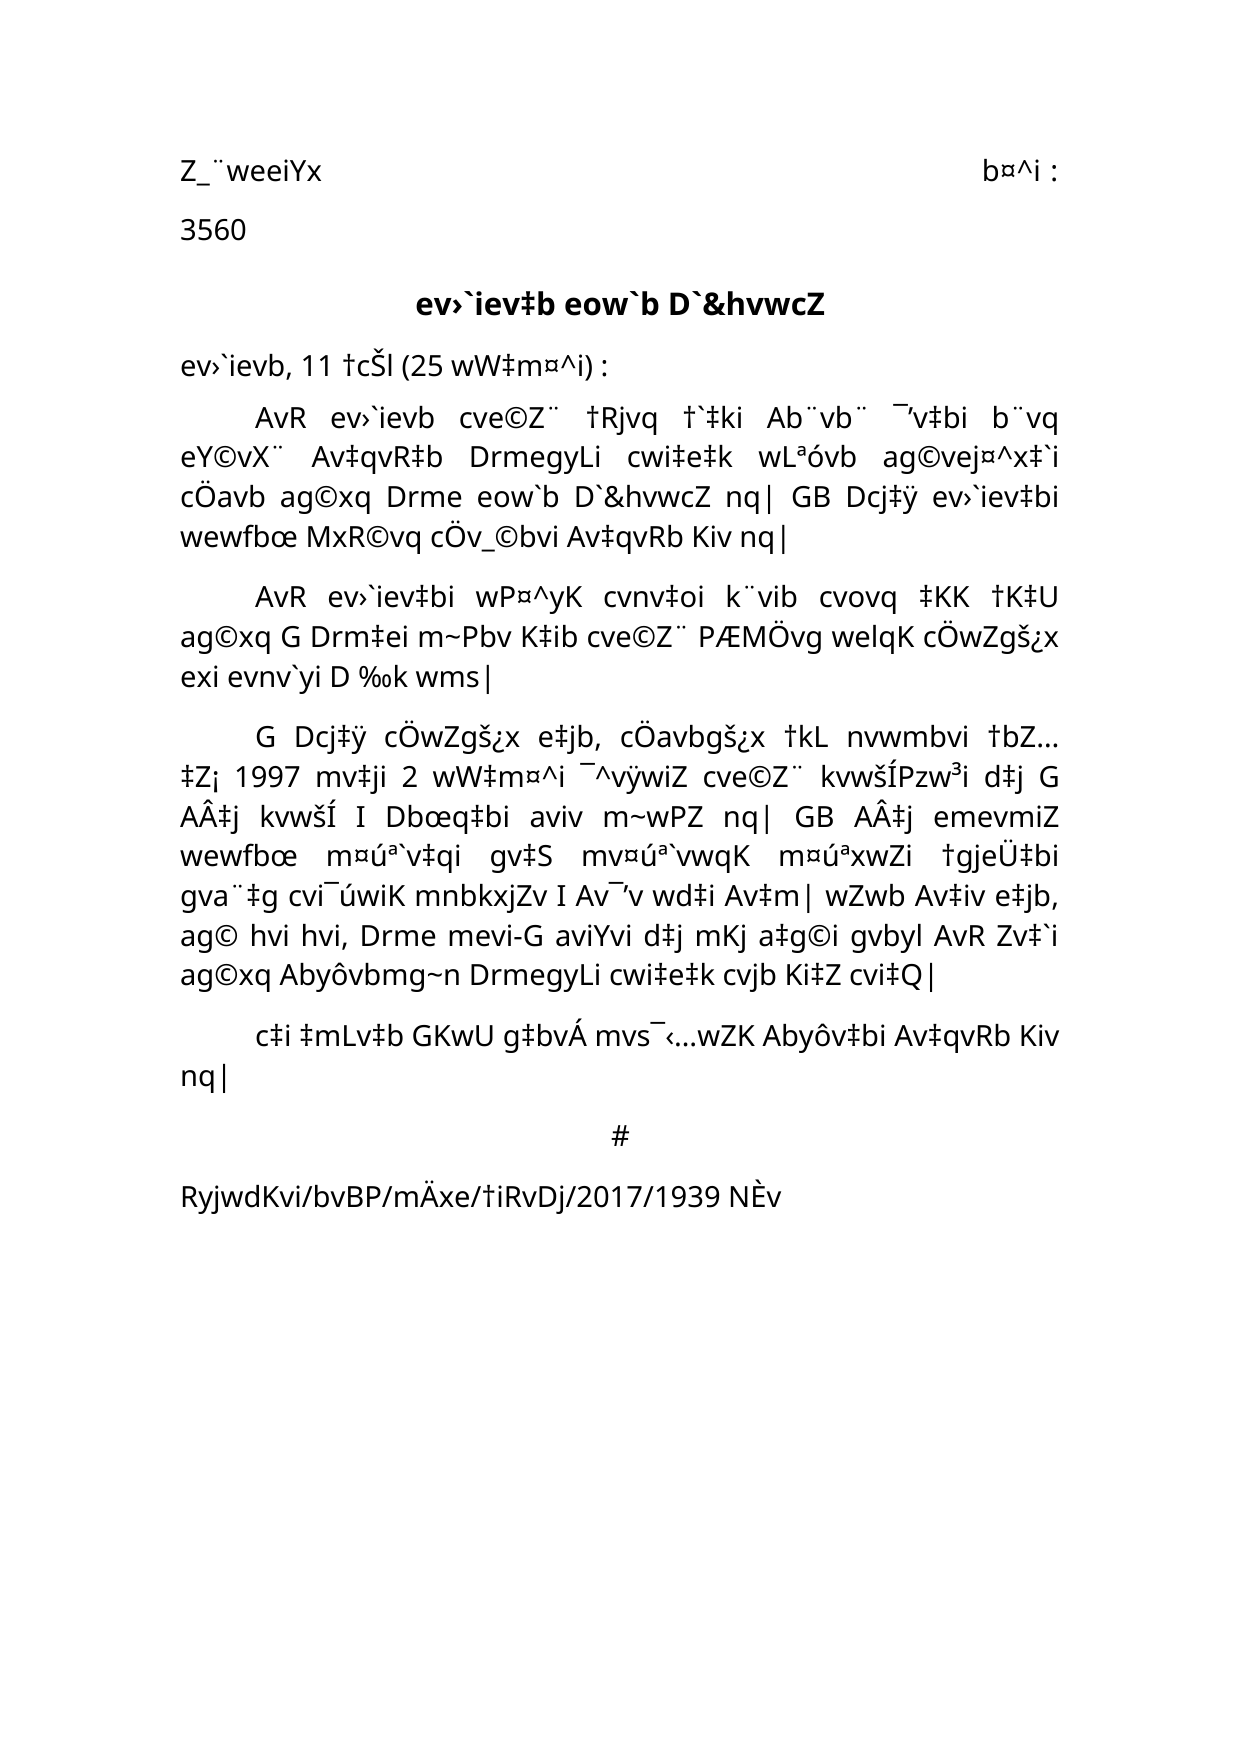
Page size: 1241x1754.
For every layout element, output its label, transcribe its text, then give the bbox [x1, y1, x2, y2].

text AvR ev›`ievb cve©Z¨ †Rjvq †`‡ki Ab¨vb¨ ¯’v‡bi b¨vq eY©vX¨ Av‡qvR‡b DrmegyLi cwi‡e‡k wLªóvb ag©vej¤^x‡`i cÖavb ag©xq Drme eow`b D`&hvwcZ nq| GB Dcj‡ÿ ev›`iev‡bi wewfbœ MxR©vq cÖv_©bvi Av‡qvRb Kiv nq| [180, 397, 1060, 556]
text c‡i ‡mLv‡b GKwU g‡bvÁ mvs¯‹…wZK Abyôv‡bi Av‡qvRb Kiv nq| [180, 1015, 1060, 1094]
text ev›`ievb, 11 †cŠl (25 wW‡m¤^i) : [180, 345, 1060, 384]
text # [180, 1115, 1060, 1155]
text Z_¨weeiYx b¤^i : 3560 [180, 150, 1060, 249]
text ev›`iev‡b eow`b D`&hvwcZ [180, 281, 1060, 324]
text AvR ev›`iev‡bi wP¤^yK cvnv‡oi k¨vib cvovq ‡KK †K‡U ag©xq G Drm‡ei m~Pbv K‡ib cve©Z¨ PÆMÖvg welqK cÖwZgš¿x exi evnv`yi D ‰k wms| [180, 577, 1060, 696]
text RyjwdKvi/bvBP/mÄxe/†iRvDj/2017/1939 NÈv [180, 1176, 1060, 1216]
text G Dcj‡ÿ cÖwZgš¿x e‡jb, cÖavbgš¿x †kL nvwmbvi †bZ…‡Z¡ 1997 mv‡ji 2 wW‡m¤^i ¯^vÿwiZ cve©Z¨ kvwšÍPzw³i d‡j G AÂ‡j kvwšÍ I Dbœq‡bi aviv m~wPZ nq| GB AÂ‡j emevmiZ wewfbœ m¤úª`v‡qi gv‡S mv¤úª`vwqK m¤úªxwZi †gjeÜ‡bi gva¨‡g cvi¯úwiK mnbkxjZv I Av¯’v wd‡i Av‡m| wZwb Av‡iv e‡jb, ag© hvi hvi, Drme mevi-G aviYvi d‡j mKj a‡g©i gvbyl AvR Zv‡`i ag©xq Abyôvbmg~n DrmegyLi cwi‡e‡k cvjb Ki‡Z cvi‡Q| [180, 717, 1060, 994]
